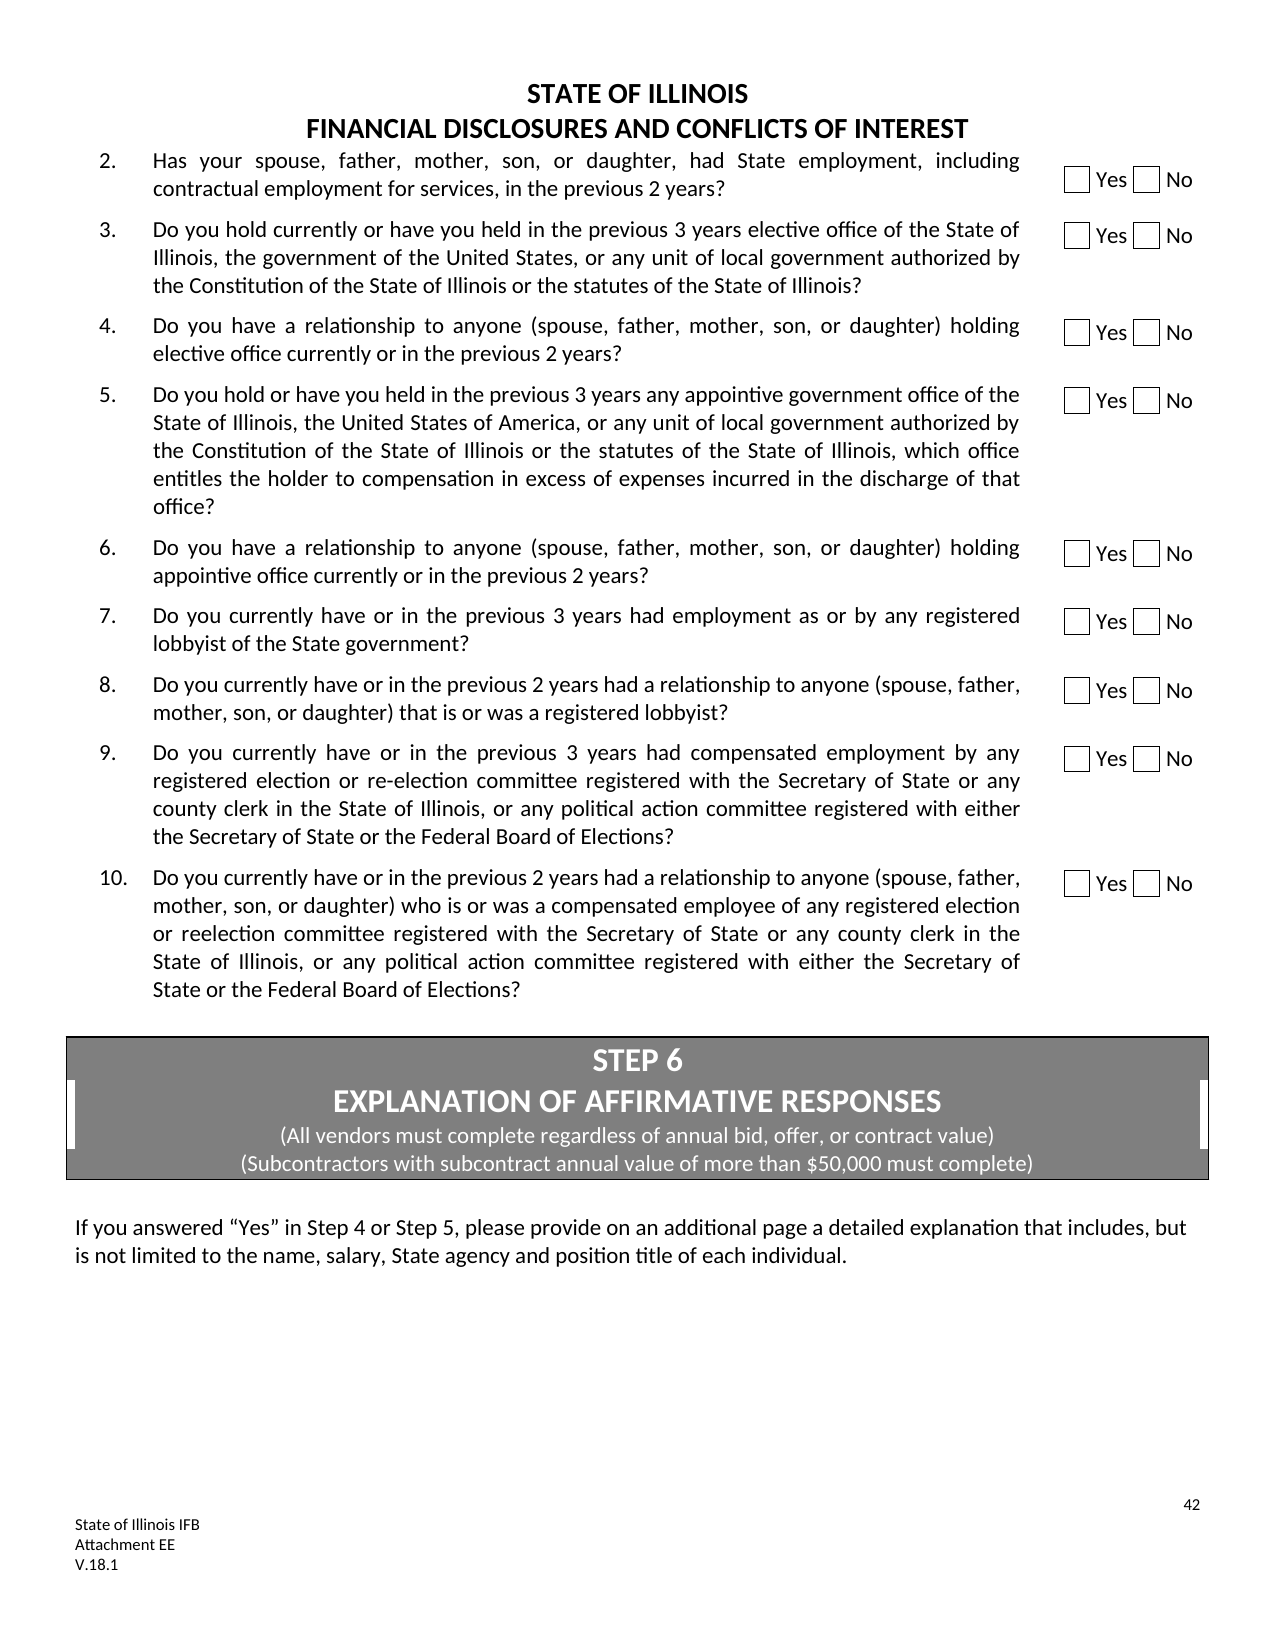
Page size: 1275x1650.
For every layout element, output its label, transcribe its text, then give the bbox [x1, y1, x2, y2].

table_cell Yes No [1034, 368, 1221, 520]
table_cell Do you hold or have you held in the previous 3 years any appointive government office of the State of Illinois, the United States of America, or any unit of local government authorized by the Constitution of the State of Illinois or the statutes of the State of Illinois, which office entitles the holder to compensation in excess of expenses incurred in the discharge of that office? [87, 368, 1034, 520]
table_cell Yes No [1034, 726, 1221, 850]
table_cell Do you currently have or in the previous 3 years had employment as or by any registered lobbyist of the State government? [87, 589, 1034, 657]
table_cell Yes No [1034, 299, 1221, 368]
table_cell Yes No [1034, 657, 1221, 726]
table_cell Yes No [1034, 203, 1221, 299]
text (Subcontractors with subcontract annual value of more than $50,000 must complete) [67, 1146, 1208, 1179]
text EXPLANATION OF AFFIRMATIVE RESPONSES [75, 1080, 1200, 1121]
text STEP 6 [67, 1038, 1208, 1080]
table_cell Yes No [1034, 520, 1221, 589]
table_cell Do you currently have or in the previous 2 years had a relationship to anyone (spouse, father, mother, son, or daughter) that is or was a registered lobbyist? [87, 657, 1034, 726]
table_cell Yes No [1034, 850, 1221, 1003]
table_cell Do you currently have or in the previous 3 years had compensated employment by any registered election or re-election committee registered with the Secretary of State or any county clerk in the State of Illinois, or any political action committee registered with either the Secretary of State or the Federal Board of Elections? [87, 726, 1034, 850]
table_cell Do you currently have or in the previous 2 years had a relationship to anyone (spouse, father, mother, son, or daughter) who is or was a compensated employee of any registered election or reelection committee registered with the Secretary of State or any county clerk in the State of Illinois, or any political action committee registered with either the Secretary of State or the Federal Board of Elections? [87, 850, 1034, 1003]
table_cell Yes No [1034, 589, 1221, 657]
table_cell Do you have a relationship to anyone (spouse, father, mother, son, or daughter) holding elective office currently or in the previous 2 years? [87, 299, 1034, 368]
table_cell Do you have a relationship to anyone (spouse, father, mother, son, or daughter) holding appointive office currently or in the previous 2 years? [87, 520, 1034, 589]
table_cell Do you hold currently or have you held in the previous 3 years elective office of the State of Illinois, the government of the United States, or any unit of local government authorized by the Constitution of the State of Illinois or the statutes of the State of Illinois? [87, 203, 1034, 299]
table_cell Yes No [1034, 146, 1221, 202]
text If you answered “Yes” in Step 4 or Step 5, please provide on an additional page a detailed explanation that includes, but is not limited to the name, salary, State agency and position title of each individual. [75, 1213, 1200, 1269]
table_cell Has your spouse, father, mother, son, or daughter, had State employment, including contractual employment for services, in the previous 2 years? [87, 146, 1034, 202]
text (All vendors must complete regardless of annual bid, offer, or contract value) [75, 1121, 1200, 1146]
